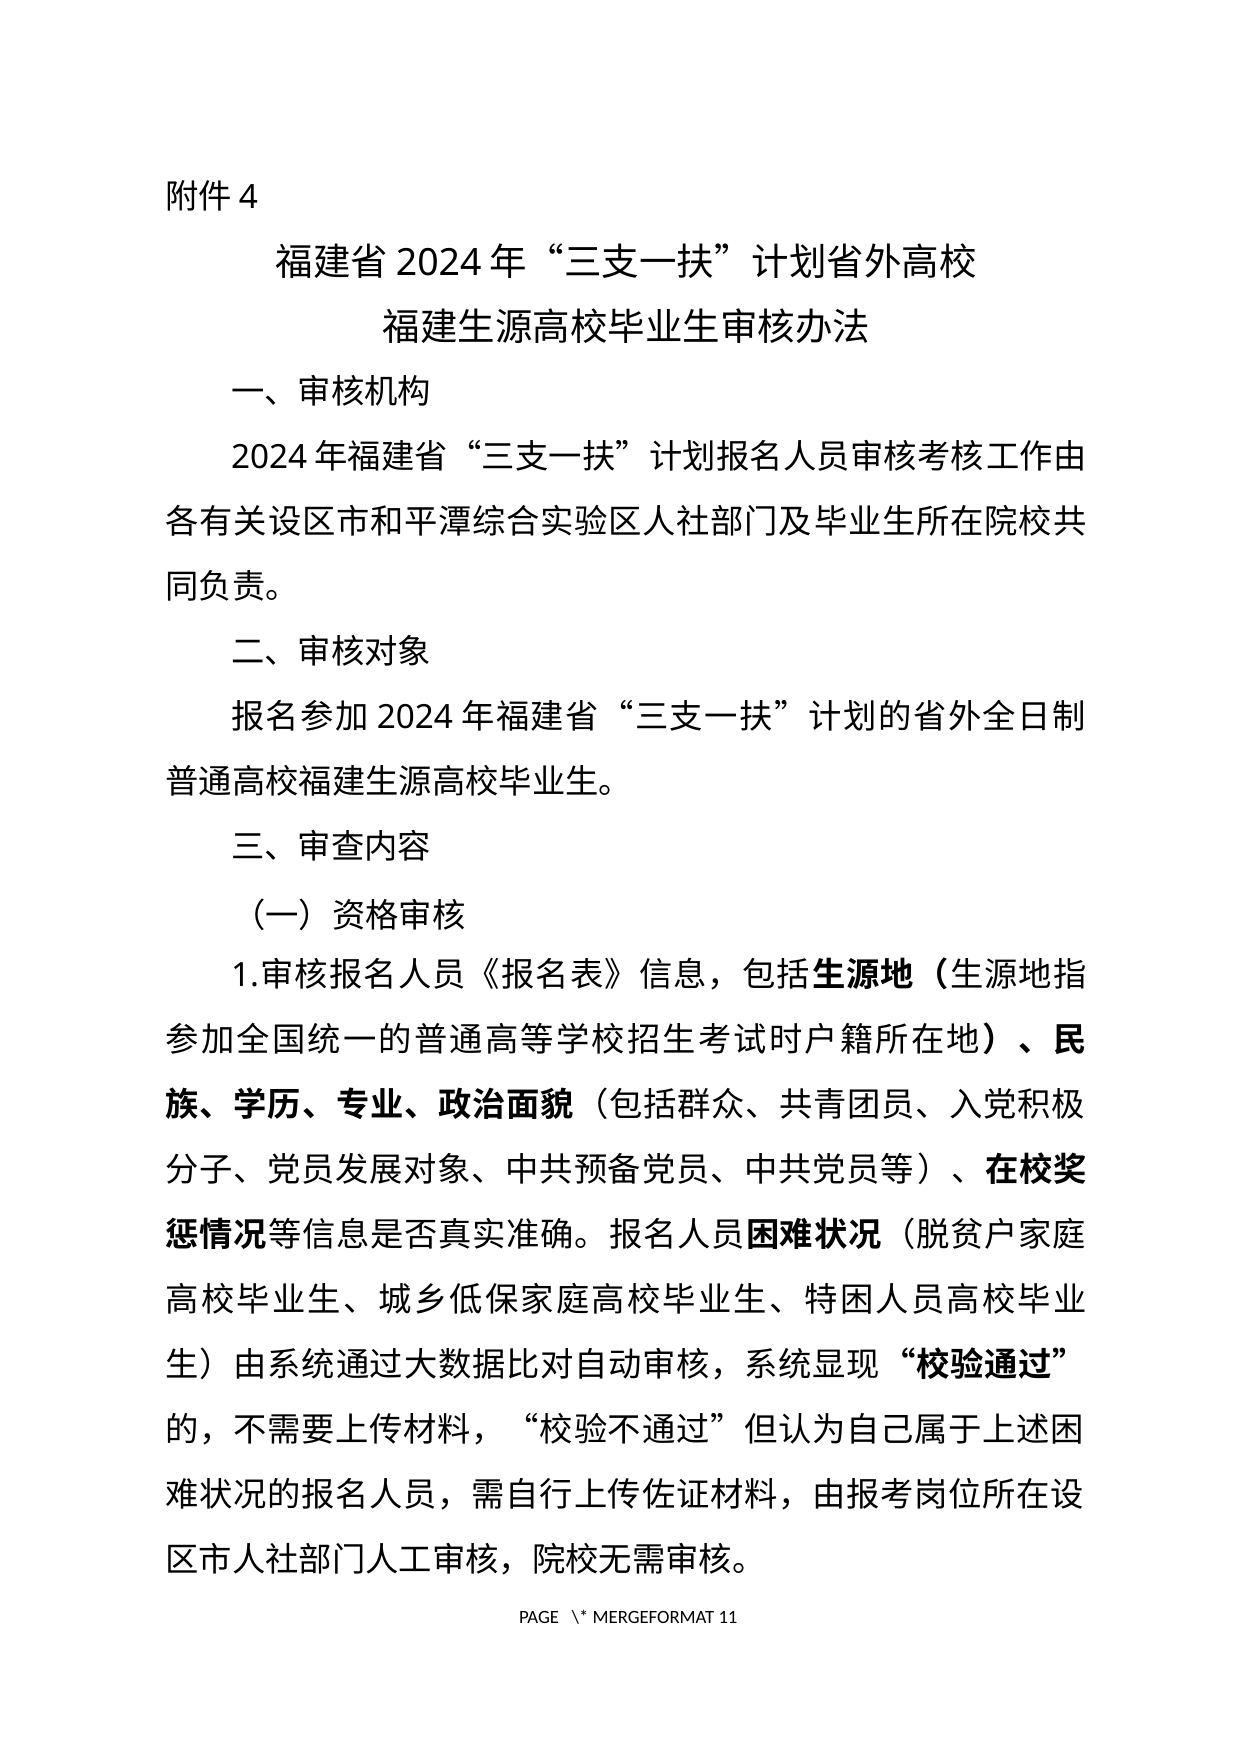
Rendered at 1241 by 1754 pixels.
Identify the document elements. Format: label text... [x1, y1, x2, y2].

text 报名参加2024年福建省“三支一扶”计划的省外全日制普通高校福建生源高校毕业生。 [165, 682, 1087, 812]
text （一）资格审核 [165, 877, 1087, 939]
text 福建生源高校毕业生审核办法 [165, 292, 1087, 357]
text 一、审核机构 [165, 357, 1087, 422]
text 2024年福建省“三支一扶”计划报名人员审核考核工作由各有关设区市和平潭综合实验区人社部门及毕业生所在院校共同负责。 [165, 422, 1087, 617]
list 审查内容 [165, 812, 1087, 877]
text 二、审核对象 [165, 617, 1087, 682]
text 附件4 [165, 162, 1087, 227]
text 福建省2024年“三支一扶”计划省外高校 [165, 227, 1087, 292]
text 1.审核报名人员《报名表》信息，包括生源地（生源地指参加全国统一的普通高等学校招生考试时户籍所在地）、民族、学历、专业、政治面貌（包括群众、共青团员、入党积极分子、党员发展对象、中共预备党员、中共党员等）、在校奖惩情况等信息是否真实准确。报名人员困难状况（脱贫户家庭高校毕业生、城乡低保家庭高校毕业生、特困人员高校毕业生）由系统通过大数据比对自动审核，系统显现“校验通过”的，不需要上传材料，“校验不通过”但认为自己属于上述困难状况的报名人员，需自行上传佐证材料，由报考岗位所在设区市人社部门人工审核，院校无需审核。 [165, 939, 1087, 1589]
